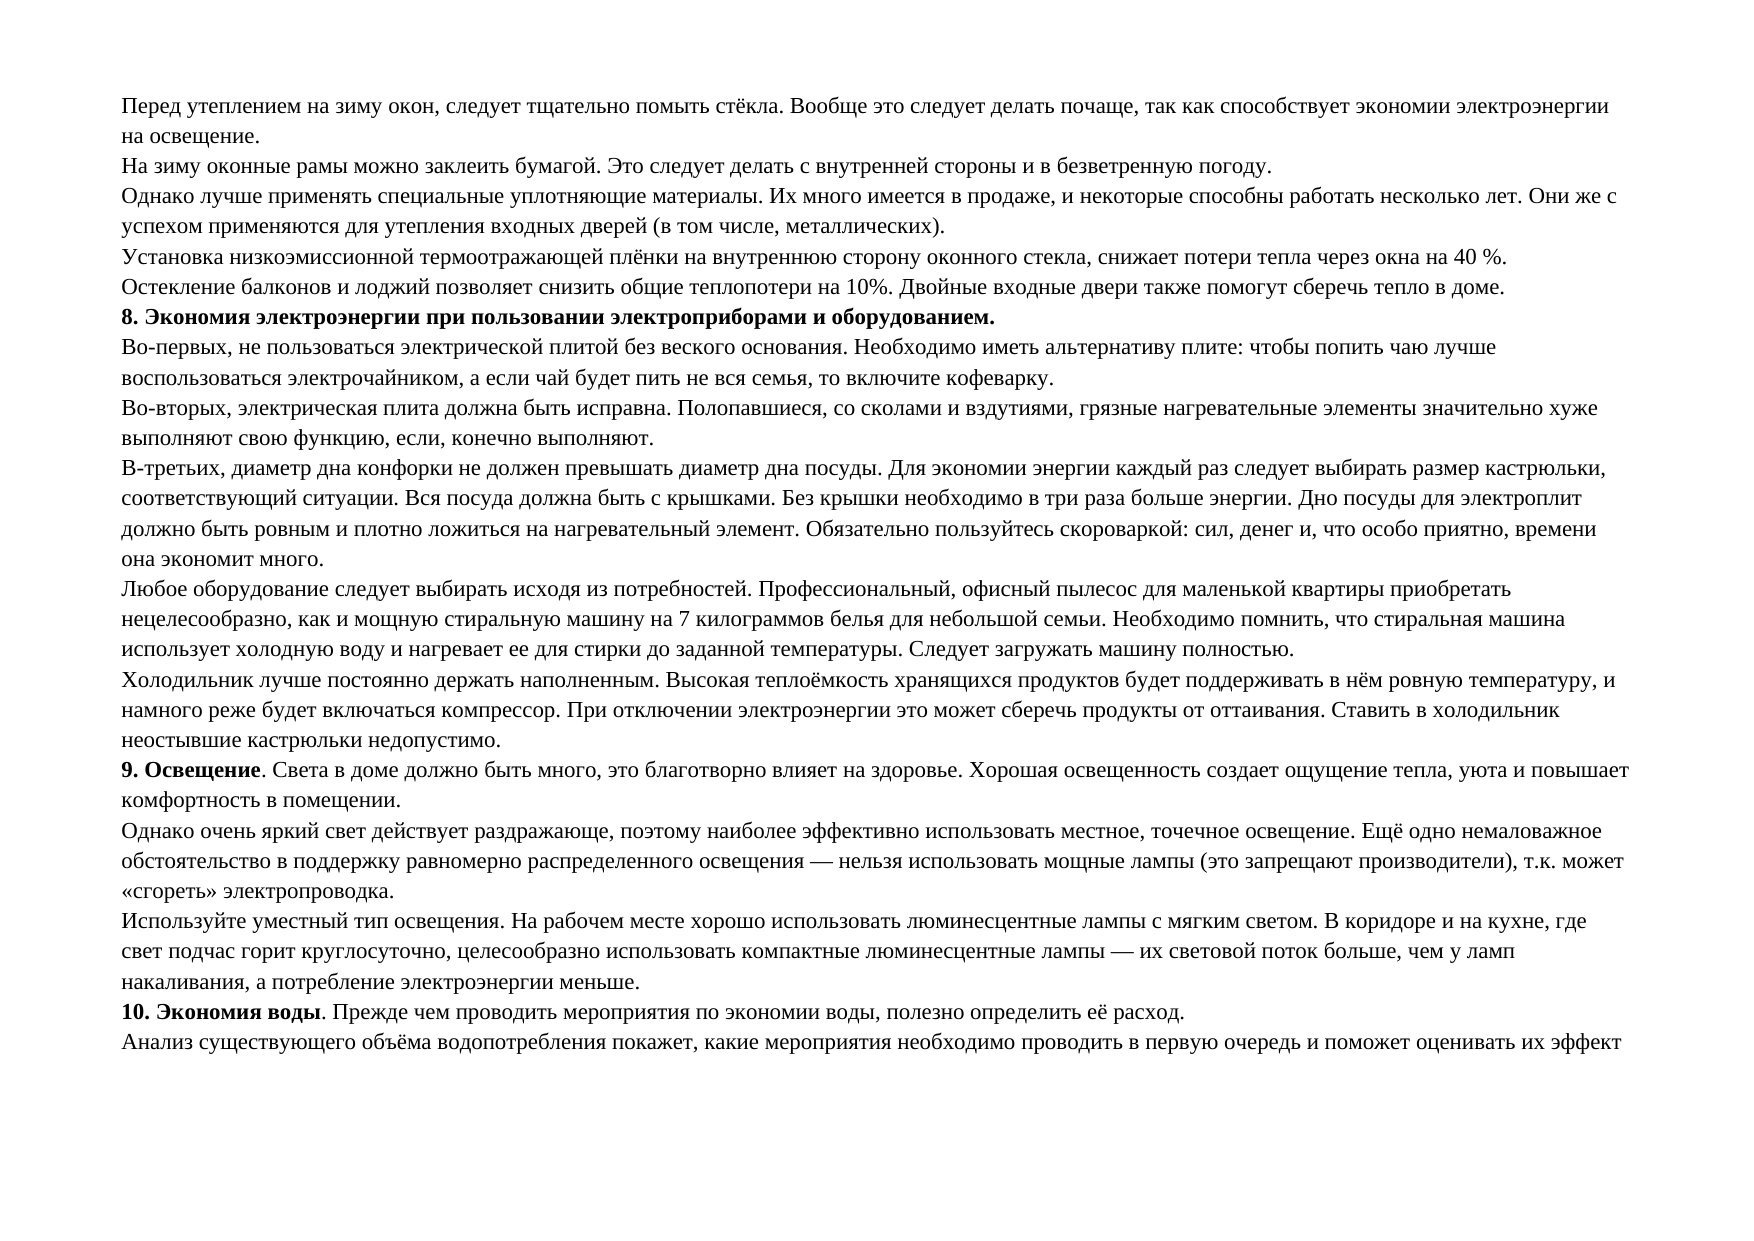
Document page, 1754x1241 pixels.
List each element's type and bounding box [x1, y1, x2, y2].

table_header [118, 89, 1639, 1058]
